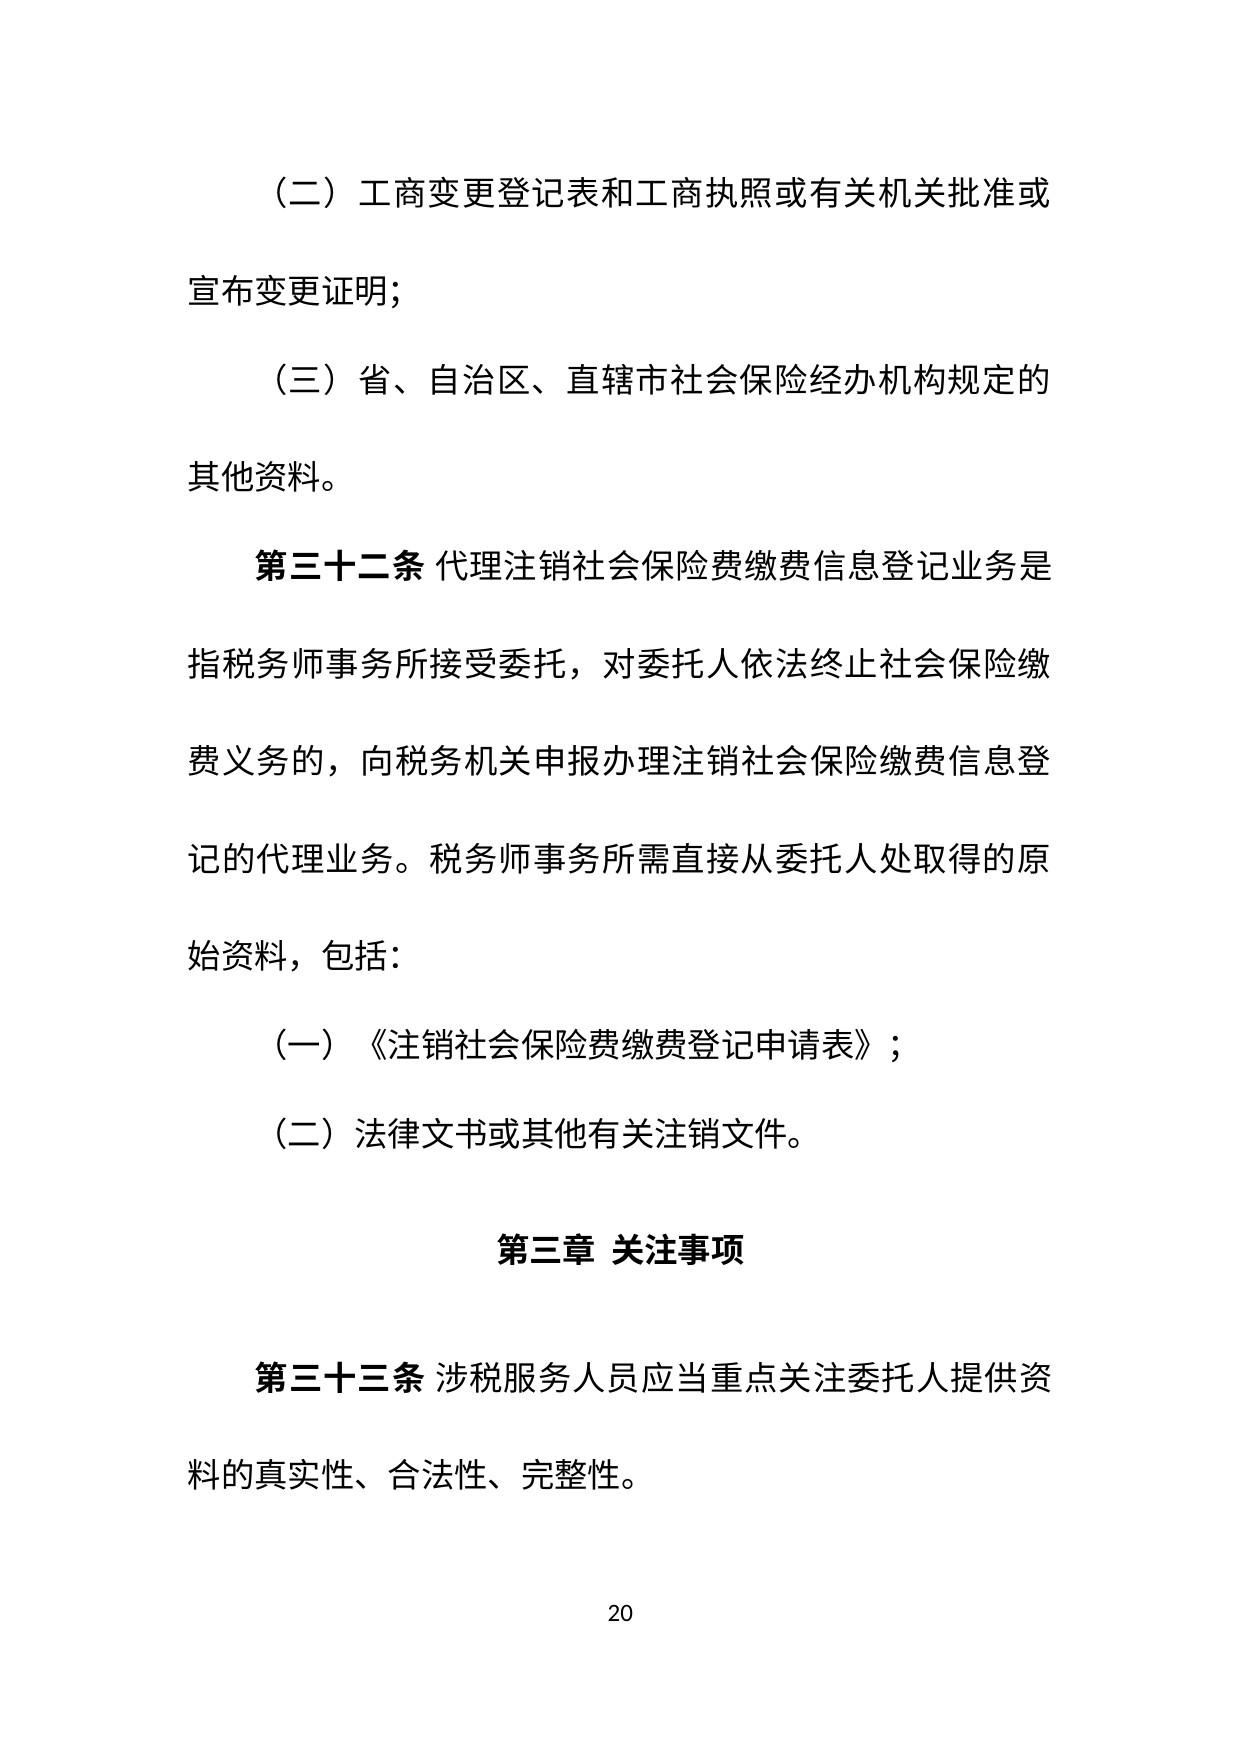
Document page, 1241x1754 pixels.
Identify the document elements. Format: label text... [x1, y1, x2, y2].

text 第三十二条 代理注销社会保险费缴费信息登记业务是指税务师事务所接受委托，对委托人依法终止社会保险缴费义务的，向税务机关申报办理注销社会保险缴费信息登记的代理业务。税务师事务所需直接从委托人处取得的原始资料，包括： [187, 532, 1053, 987]
text （二）工商变更登记表和工商执照或有关机关批准或宣布变更证明； [187, 158, 1053, 321]
text （一）《注销社会保险费缴费登记申请表》； [187, 1011, 1053, 1076]
text （三）省、自治区、直辖市社会保险经办机构规定的其他资料。 [187, 345, 1053, 508]
subtitle 第三章 关注事项 [187, 1216, 1053, 1281]
text 第三十三条 涉税服务人员应当重点关注委托人提供资料的真实性、合法性、完整性。 [187, 1343, 1053, 1506]
text （二）法律文书或其他有关注销文件。 [187, 1100, 1053, 1165]
